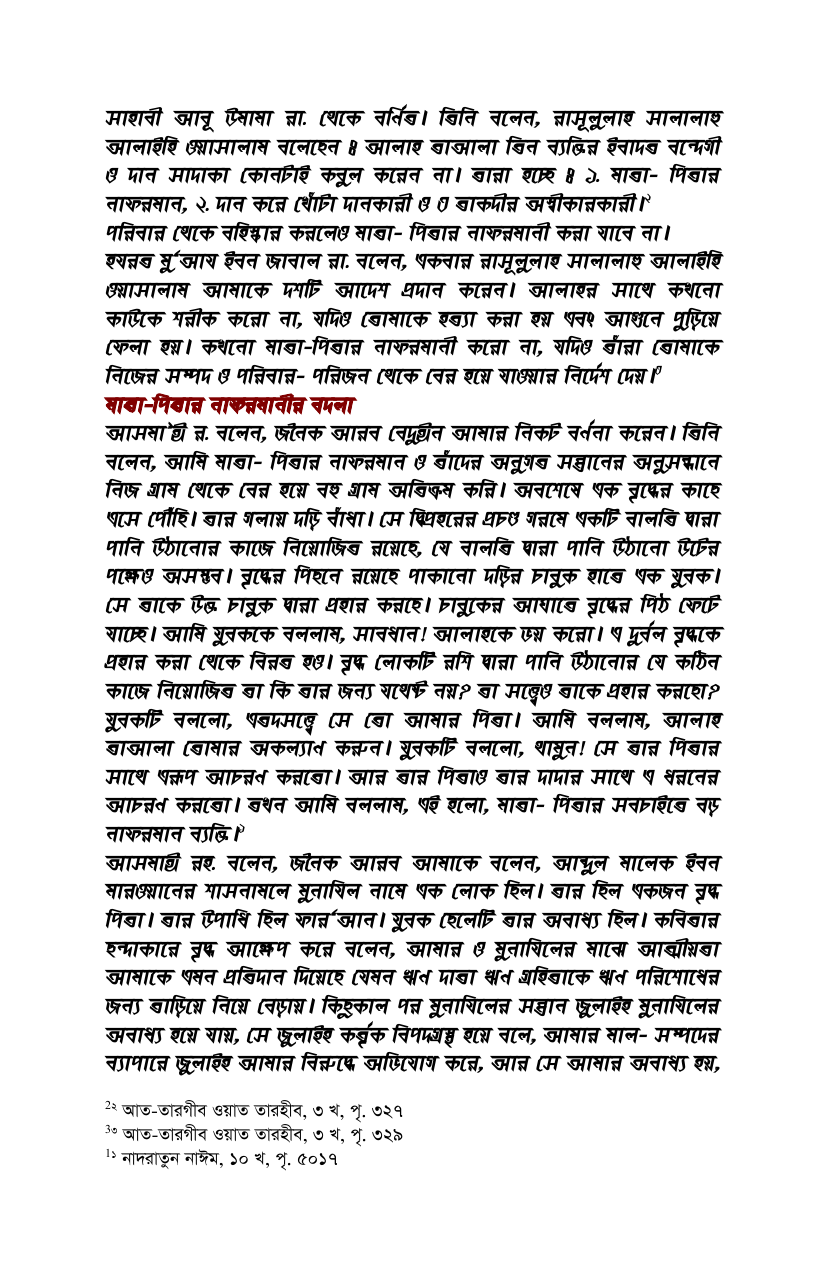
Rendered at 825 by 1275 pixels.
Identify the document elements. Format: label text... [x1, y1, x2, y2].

text nhiZ gyÔAvh Beb Rvevj iv. e‡jb, GKevi ivm~jyj­vn mvj­vj­vû AvjvBwn Iqvmvj­vg Avgv‡K `kwU Av‡`k cÖ`vb K‡ib| Avj­vni mv‡_ KL‡bv KvD‡K kixK K‡iv bv, hw`I †Zvgv‡K nZ¨v Kiv nq Ges Av¸‡b cywo‡q †djv nq| KL‡bv gvZv-wcZvi bvdigvbx K‡iv bv, hw`I Zuviv †Zvgv‡K wb‡Ri m¤ú` I cwievi- cwiRb †_‡K †ei n‡q hvIqvi wb‡`©k †`q|3 [105, 248, 720, 391]
text cwievi †_‡K ewn¯‹vi Ki‡jI gvZv- wcZvi bvdigvbx Kiv hv‡e bv| [105, 219, 720, 248]
text mvnvex Ave~ Dgvgv iv. †_‡K ewY©Z| wZwb e‡jb, ivm~jyj­vn mvj­vj­vû AvjvBwn Iqvmvj­vg e‡j‡Qb t Avj­vn ZvAvjv wZb e¨w³i Bev`Z e‡›`Mx I `vb mv`vKv †KvbUvB Keyj K‡ib bv| Zviv n‡”Q t 1. gvZv- wcZvi bvdigvb, 2. `vb K‡i †LuvUv `vbKvix I 3 ZvK`xi A¯^xKviKvix|2 [105, 105, 720, 219]
text AvmgvÕC i. e‡jb, R‰bK Avie †e`yCb Avgvi wbKU eY©bv K‡ib| wZwb e‡jb, Avwg gvZv- wcZvi bvdigvb I Zuv‡`i AbyMZ mš—v‡bi AbymÜv‡b wbR MÖvg †_‡K †ei n‡q eû MÖvg AwZµg Kwi| Ae‡k‡l GK e„‡×i Kv‡Q G‡m †cŠuwQ| Zvi Mjvq `wo euvav| †m wØcÖn‡ii cÖPÊ Mi‡g GKwU evjwZ Øviv cvwb DVv‡bvi Kv‡R wb‡qvwRZ i‡q‡Q, †h evjwZ Øviv cvwb DVv‡bv D‡Ui c‡¶I Am¤¢e| e„‡×i wcQ‡b i‡q‡Q cvKv‡bv `woi PveyK nv‡Z GK hyeK| †m Zv‡K D³ PveyK Øviv cÖnvi Ki‡Q| Pvey‡Ki AvNv‡Z e„‡×i wcV †d‡U hv‡”Q| Avwg hyeK‡K ejjvg, mveavb! Avj­vn‡K fq K‡iv| G `ye©j e„×‡K cÖnvi Kiv †_‡K weiZ nI| e„× †jvKwU iwk Øviv cvwb DVv‡bvi †h KwVb Kv‡R wb‡qvwRZ Zv wK Zvi Rb¨ h‡_ó bq? Zv m‡Ë¡I Zv‡K cÖnvi Ki‡Qv? hyeKwU ej‡jv, GZ`m‡Ë¡ †m †Zv Avgvi wcZv| Avwg ejjvg, Avj­vn ZvAvjv †Zvgvi AKj¨vY Ki“b| hyeKwU ej‡jv, _vgyb! †m Zvi wcZvi mv‡_ Giƒc AvPiY Ki‡Zv| Avi Zvi wcZvI Zvi `v`vi mv‡_ G ai‡bi AvPiY Ki‡Zv| ZLb Avwg ejjvg, GB n‡jv, gvZv- wcZvi mePvB‡Z eo bvdigvb e¨w³|1 [105, 420, 720, 850]
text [105, 850, 720, 1079]
text gvZv-wcZvi bvdigvbxi e`jv [105, 391, 720, 420]
